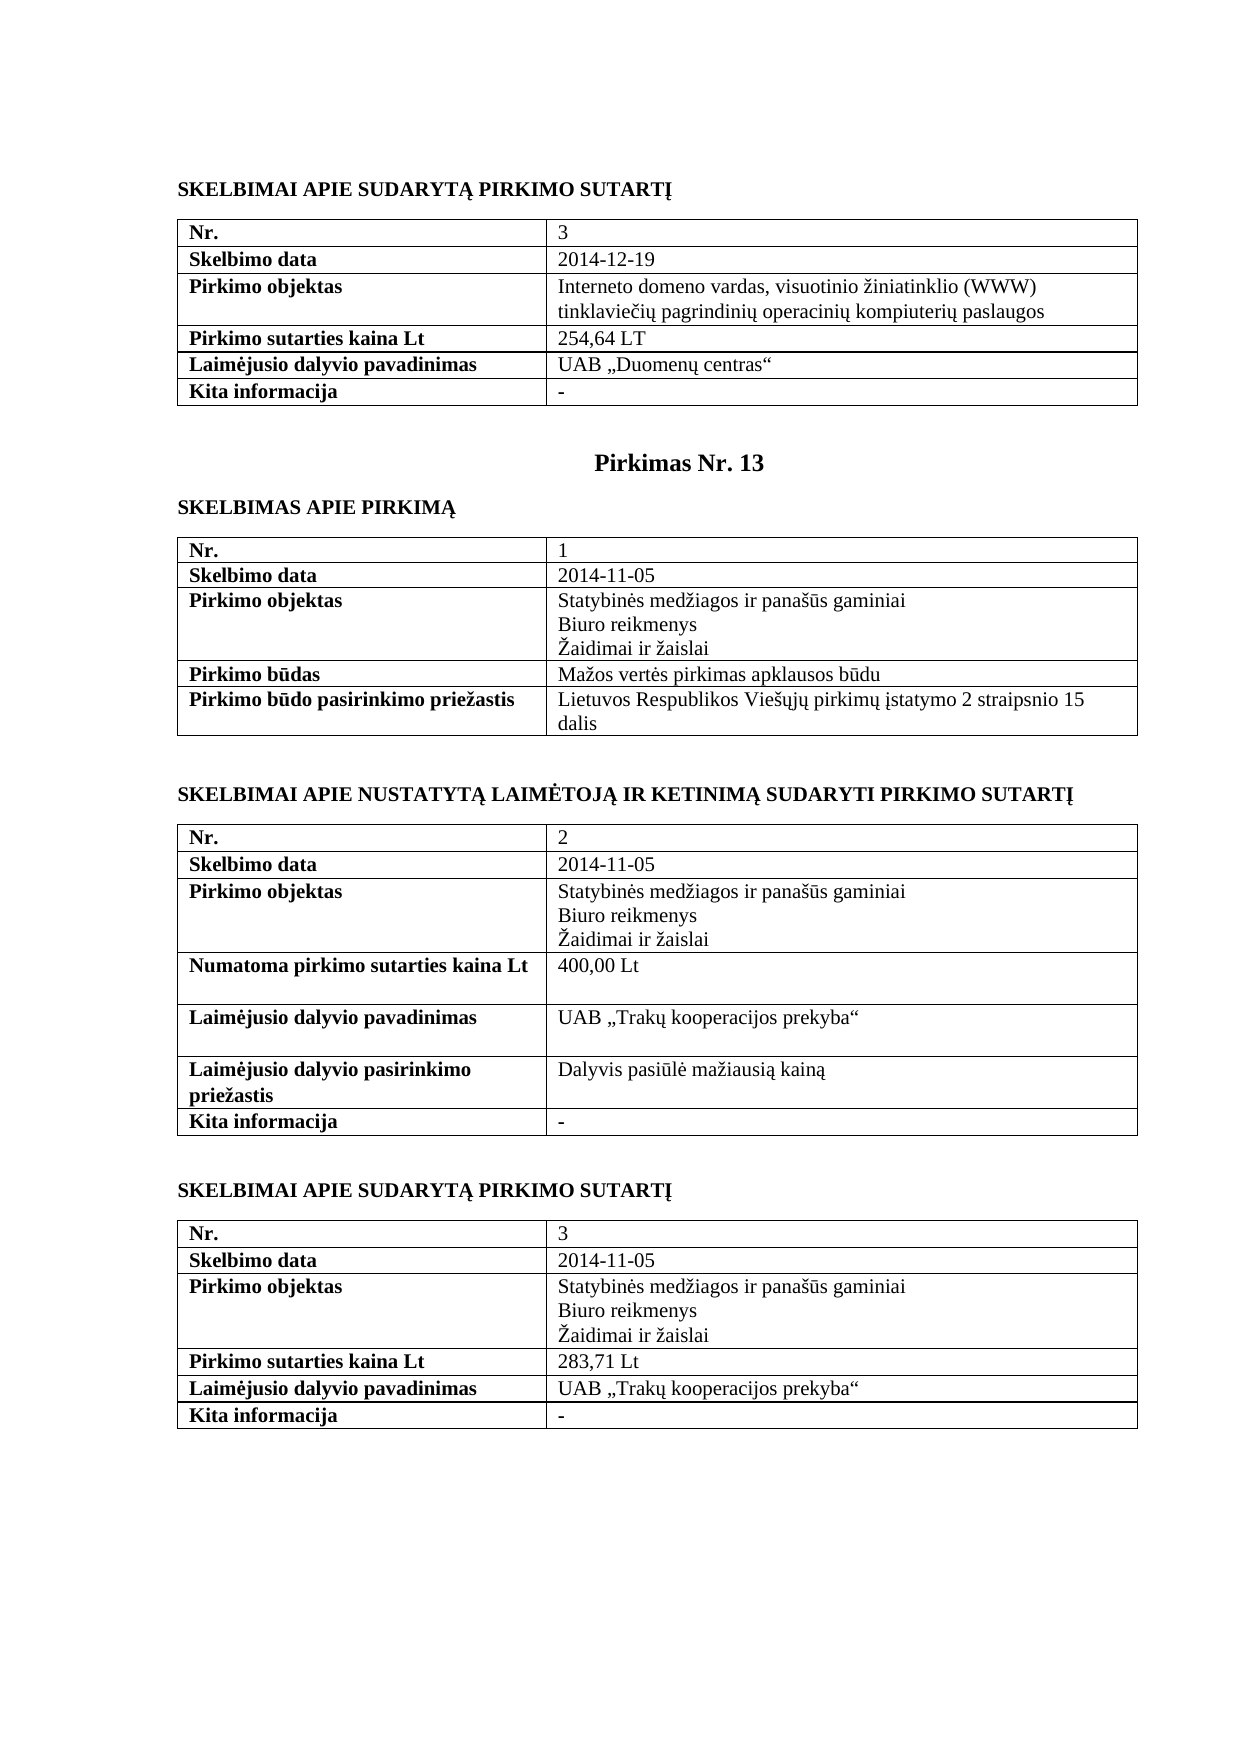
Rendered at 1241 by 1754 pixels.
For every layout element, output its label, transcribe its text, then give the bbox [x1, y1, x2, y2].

table_cell Laimėjusio dalyvio pavadinimas [178, 353, 546, 378]
table_cell Laimėjusio dalyvio pavadinimas [178, 1005, 546, 1056]
table_cell 2014-11-05 [547, 563, 1137, 587]
table_cell Laimėjusio dalyvio pavadinimas [178, 1376, 546, 1401]
table_cell Dalyvis pasiūlė mažiausią kainą [547, 1057, 1137, 1108]
table_cell - [547, 1109, 1137, 1135]
table_cell 283,71 Lt [547, 1349, 1137, 1375]
text SKELBIMAI APIE NUSTATYTĄ LAIMĖTOJĄ IR KETINIMĄ SUDARYTI PIRKIMO SUTARTĮ [177, 782, 1181, 806]
text SKELBIMAI APIE SUDARYTĄ PIRKIMO SUTARTĮ [177, 177, 1181, 201]
text Pirkimas Nr. 13 [177, 448, 1181, 477]
table_cell 400,00 Lt [547, 953, 1137, 1004]
table_cell 2014-11-05 [547, 852, 1137, 877]
table_cell Statybinės medžiagos ir panašūs gaminiai Biuro reikmenys Žaidimai ir žaislai [547, 1274, 1137, 1348]
table_cell Pirkimo būdas [178, 661, 546, 686]
table_header Nr. [178, 220, 546, 246]
table_cell Mažos vertės pirkimas apklausos būdu [547, 661, 1137, 686]
table_cell Pirkimo objektas [178, 879, 546, 952]
table_cell Pirkimo objektas [178, 274, 546, 325]
text SKELBIMAS APIE PIRKIMĄ [177, 495, 1181, 519]
table_cell Pirkimo objektas [178, 1274, 546, 1348]
table_header Nr. [178, 825, 546, 851]
table_cell UAB „Duomenų centras“ [547, 353, 1137, 378]
table_header Nr. [178, 1221, 546, 1247]
table_cell Skelbimo data [178, 852, 546, 877]
table_cell Numatoma pirkimo sutarties kaina Lt [178, 953, 546, 1004]
table_cell 254,64 LT [547, 326, 1137, 351]
table_cell Skelbimo data [178, 247, 546, 273]
table_header 1 [547, 538, 1137, 562]
table_cell 2014-12-19 [547, 247, 1137, 273]
table_cell Statybinės medžiagos ir panašūs gaminiai Biuro reikmenys Žaidimai ir žaislai [547, 588, 1137, 660]
table_cell Pirkimo sutarties kaina Lt [178, 326, 546, 351]
table_cell UAB „Trakų kooperacijos prekyba“ [547, 1005, 1137, 1056]
table_cell UAB „Trakų kooperacijos prekyba“ [547, 1376, 1137, 1401]
table_cell Kita informacija [178, 379, 546, 405]
text SKELBIMAI APIE SUDARYTĄ PIRKIMO SUTARTĮ [177, 1178, 1181, 1202]
table_cell Skelbimo data [178, 1248, 546, 1273]
table_cell Laimėjusio dalyvio pasirinkimo priežastis [178, 1057, 546, 1108]
table_header 2 [547, 825, 1137, 851]
table_header Nr. [178, 538, 546, 562]
table_cell Kita informacija [178, 1109, 546, 1135]
table_cell 2014-11-05 [547, 1248, 1137, 1273]
table_header 3 [547, 220, 1137, 246]
table_cell Pirkimo sutarties kaina Lt [178, 1349, 546, 1375]
table_cell Pirkimo objektas [178, 588, 546, 660]
table_cell Statybinės medžiagos ir panašūs gaminiai Biuro reikmenys Žaidimai ir žaislai [547, 879, 1137, 952]
table_cell - [547, 1403, 1137, 1428]
table_cell Interneto domeno vardas, visuotinio žiniatinklio (WWW) tinklaviečių pagrindinių operacinių kompiuterių paslaugos [547, 274, 1137, 325]
table_cell Pirkimo būdo pasirinkimo priežastis [178, 687, 546, 735]
table_cell Skelbimo data [178, 563, 546, 587]
table_cell Lietuvos Respublikos Viešųjų pirkimų įstatymo 2 straipsnio 15 dalis [547, 687, 1137, 735]
table_header 3 [547, 1221, 1137, 1247]
table_cell Kita informacija [178, 1403, 546, 1428]
table_cell - [547, 379, 1137, 405]
